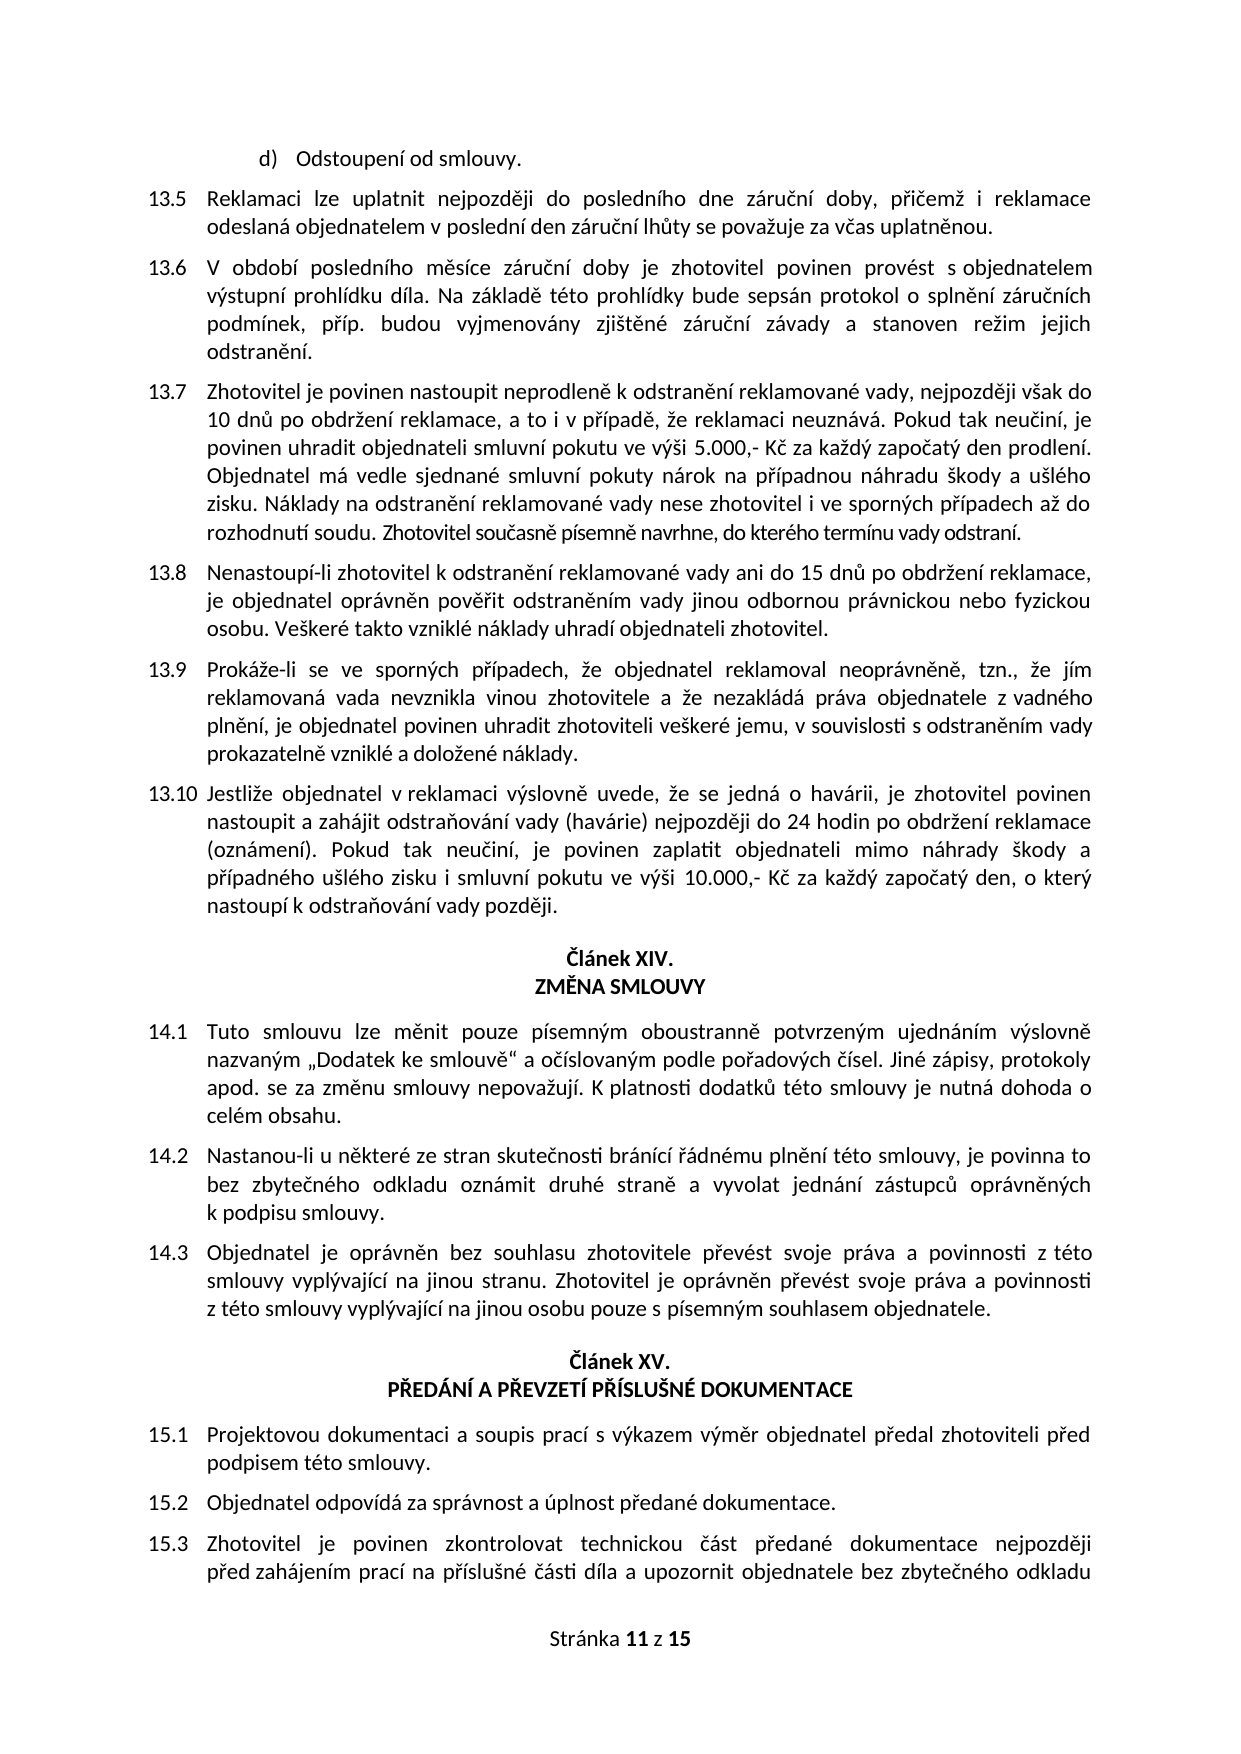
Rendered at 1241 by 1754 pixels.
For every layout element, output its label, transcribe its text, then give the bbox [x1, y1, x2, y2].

text 13.7 Zhotovitel je povinen nastoupit neprodleně k odstranění reklamované vady, nejpozději však do 10 dnů po obdržení reklamace, a to i v případě, že reklamaci neuznává. Pokud tak neučiní, je povinen uhradit objednateli smluvní pokutu ve výši 5.000,- Kč za každý započatý den prodlení. Objednatel má vedle sjednané smluvní pokuty nárok na případnou náhradu škody a ušlého zisku. Náklady na odstranění reklamované vady nese zhotovitel i ve sporných případech až do rozhodnutí soudu. Zhotovitel současně písemně navrhne, do kterého termínu vady odstraní. [148, 377, 1093, 546]
subtitle Článek XV. [148, 1347, 1093, 1375]
text 13.8 Nenastoupí-li zhotovitel k odstranění reklamované vady ani do 15 dnů po obdržení reklamace, je objednatel oprávněn pověřit odstraněním vady jinou odbornou právnickou nebo fyzickou osobu. Veškeré takto vzniklé náklady uhradí objednateli zhotovitel. [148, 558, 1093, 642]
text 15.1 Projektovou dokumentaci a soupis prací s výkazem výměr objednatel předal zhotoviteli před podpisem této smlouvy. [148, 1420, 1093, 1476]
text 13.6 V období posledního měsíce záruční doby je zhotovitel povinen provést s objednatelem výstupní prohlídku díla. Na základě této prohlídky bude sepsán protokol o splnění záručních podmínek, příp. budou vyjmenovány zjištěné záruční závady a stanoven režim jejich odstranění. [148, 253, 1093, 365]
text 13.5 Reklamaci lze uplatnit nejpozději do posledního dne záruční doby, přičemž i reklamace odeslaná objednatelem v poslední den záruční lhůty se považuje za včas uplatněnou. [148, 184, 1093, 240]
text 15.2 Objednatel odpovídá za správnost a úplnost předané dokumentace. [148, 1488, 1093, 1517]
text 14.3 Objednatel je oprávněn bez souhlasu zhotovitele převést svoje práva a povinnosti z této smlouvy vyplývající na jinou stranu. Zhotovitel je oprávněn převést svoje práva a povinnosti z této smlouvy vyplývající na jinou osobu pouze s písemným souhlasem objednatele. [148, 1238, 1093, 1322]
list Odstoupení od smlouvy. [259, 144, 1093, 172]
subtitle Článek XIV. [148, 944, 1093, 972]
text 13.10 Jestliže objednatel v reklamaci výslovně uvede, že se jedná o havárii, je zhotovitel povinen nastoupit a zahájit odstraňování vady (havárie) nejpozději do 24 hodin po obdržení reklamace (oznámení). Pokud tak neučiní, je povinen zaplatit objednateli mimo náhrady škody a případného ušlého zisku i smluvní pokutu ve výši 10.000,- Kč za každý započatý den, o který nastoupí k odstraňování vady později. [148, 779, 1093, 919]
text 13.9 Prokáže-li se ve sporných případech, že objednatel reklamoval neoprávněně, tzn., že jím reklamovaná vada nevznikla vinou zhotovitele a že nezakládá práva objednatele z vadného plnění, je objednatel povinen uhradit zhotoviteli veškeré jemu, v souvislosti s odstraněním vady prokazatelně vzniklé a doložené náklady. [148, 655, 1093, 767]
text 14.1 Tuto smlouvu lze měnit pouze písemným oboustranně potvrzeným ujednáním výslovně nazvaným „Dodatek ke smlouvě“ a očíslovaným podle pořadových čísel. Jiné zápisy, protokoly apod. se za změnu smlouvy nepovažují. K platnosti dodatků této smlouvy je nutná dohoda o celém obsahu. [148, 1017, 1093, 1129]
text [148, 1529, 1093, 1585]
text PŘEDÁNÍ A PŘEVZETÍ PŘÍSLUŠNÉ DOKUMENTACE [148, 1375, 1093, 1403]
text 14.2 Nastanou-li u některé ze stran skutečnosti bránící řádnému plnění této smlouvy, je povinna to bez zbytečného odkladu oznámit druhé straně a vyvolat jednání zástupců oprávněných k podpisu smlouvy. [148, 1142, 1093, 1226]
text ZMĚNA SMLOUVY [148, 972, 1093, 1000]
